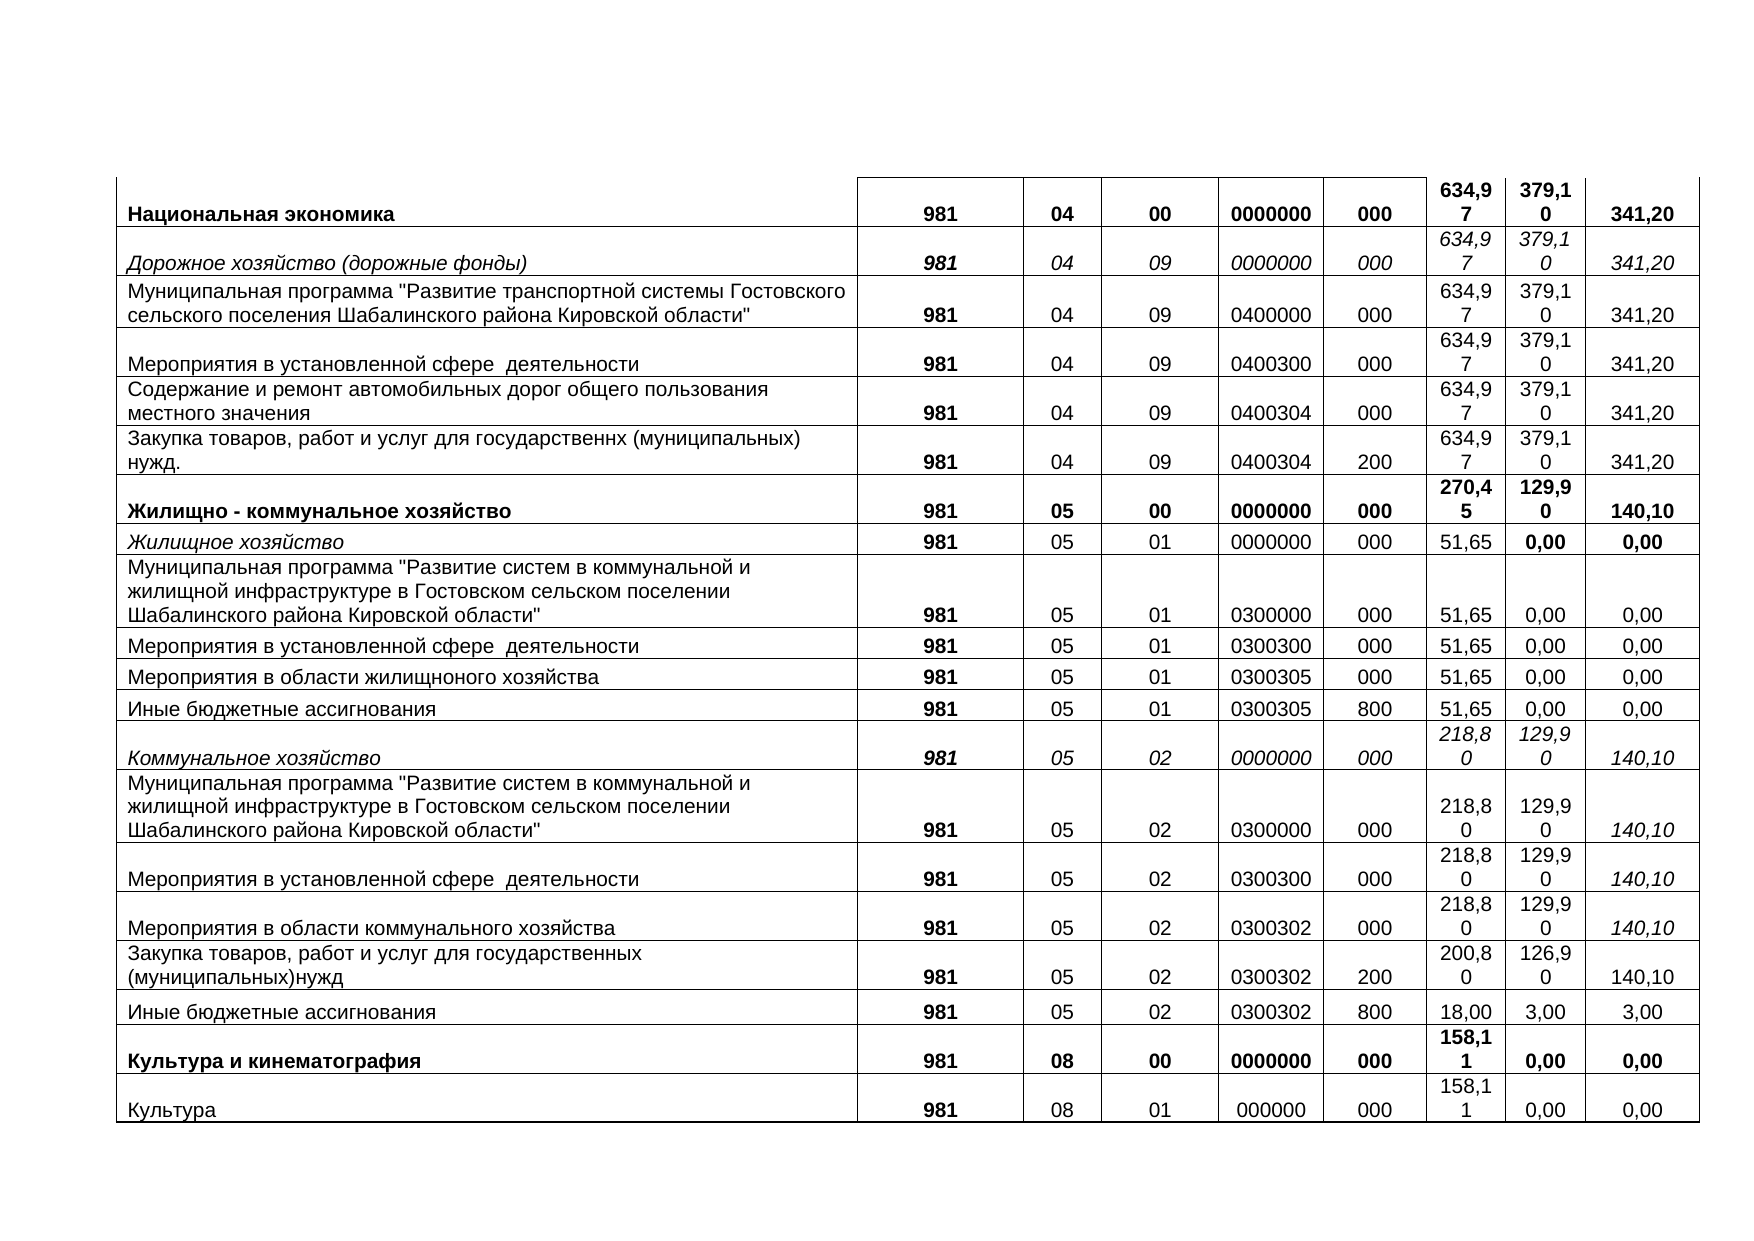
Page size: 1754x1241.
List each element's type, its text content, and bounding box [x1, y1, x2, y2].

table_cell 981 [858, 941, 1023, 989]
table_cell 000 [1324, 770, 1426, 842]
table_cell Национальная экономика [117, 177, 857, 226]
table_cell 01 [1102, 555, 1218, 627]
table_cell 981 [858, 721, 1023, 769]
table_cell 05 [1024, 892, 1101, 940]
table_cell Жилищно - коммунальное хозяйство [117, 475, 857, 522]
table_cell 0300300 [1219, 843, 1323, 891]
table_cell Закупка товаров, работ и услуг для государственнх (муниципальных) нужд. [117, 426, 857, 473]
table_cell 341,20 [1586, 227, 1699, 275]
table_cell 981 [858, 178, 1023, 226]
table_cell 0,00 [1506, 659, 1585, 689]
table_cell 00 [1102, 475, 1218, 522]
table_cell 218,80 [1427, 843, 1505, 891]
table_cell 341,20 [1586, 328, 1699, 376]
table_cell 0300305 [1219, 659, 1323, 689]
table_cell 000 [1324, 555, 1426, 627]
table_cell 0,00 [1506, 690, 1585, 720]
table_cell Муниципальная программа "Развитие транспортной системы Гостовского сельского поселения Шабалинского района Кировской области" [117, 276, 857, 327]
table_cell 18,00 [1427, 990, 1505, 1023]
table_cell 000 [1324, 227, 1426, 275]
table_cell 0,00 [1586, 1074, 1699, 1121]
table_cell Иные бюджетные ассигнования [117, 690, 857, 720]
table_cell 04 [1024, 426, 1101, 473]
table_cell 08 [1024, 1074, 1101, 1121]
table_cell 09 [1102, 377, 1218, 424]
table_cell 981 [858, 1074, 1023, 1121]
table_cell 01 [1102, 659, 1218, 689]
table_cell 981 [858, 770, 1023, 842]
table_cell 05 [1024, 659, 1101, 689]
table_cell 05 [1024, 941, 1101, 989]
table_cell 0,00 [1506, 555, 1585, 627]
table_cell 981 [858, 892, 1023, 940]
table_cell 341,20 [1586, 276, 1699, 327]
table_cell 05 [1024, 690, 1101, 720]
table_cell 634,97 [1427, 426, 1505, 473]
table_cell 129,90 [1506, 892, 1585, 940]
table_cell 05 [1024, 628, 1101, 658]
table_cell Муниципальная программа "Развитие систем в коммунальной и жилищной инфраструктуре в Гостовском сельском поселении Шабалинского района Кировской области" [117, 770, 857, 842]
table_cell 00 [1102, 1025, 1218, 1072]
table_cell 341,20 [1586, 426, 1699, 473]
table_cell 634,97 [1427, 377, 1505, 424]
table_cell 0400300 [1219, 328, 1323, 376]
table_cell 341,20 [1586, 377, 1699, 424]
table_cell 129,90 [1506, 770, 1585, 842]
table_cell 01 [1102, 524, 1218, 554]
table_cell 218,80 [1427, 770, 1505, 842]
table_cell 000 [1324, 178, 1426, 226]
table_cell 0300302 [1219, 990, 1323, 1023]
table_cell 379,10 [1506, 328, 1585, 376]
table_cell 0400000 [1219, 276, 1323, 327]
table_cell 800 [1324, 990, 1426, 1023]
table_cell 09 [1102, 227, 1218, 275]
table_cell 140,10 [1586, 843, 1699, 891]
table_cell 04 [1024, 178, 1101, 226]
table_cell 000 [1324, 475, 1426, 522]
table_cell 05 [1024, 770, 1101, 842]
table_cell 02 [1102, 721, 1218, 769]
table_cell 0,00 [1586, 524, 1699, 554]
table_cell 634,97 [1427, 227, 1505, 275]
table_cell 158,11 [1427, 1074, 1505, 1121]
table_cell 02 [1102, 990, 1218, 1023]
table_cell Коммунальное хозяйство [117, 721, 857, 769]
table_cell 218,80 [1427, 721, 1505, 769]
table_cell 3,00 [1586, 990, 1699, 1023]
table_cell 09 [1102, 328, 1218, 376]
table_cell 3,00 [1506, 990, 1585, 1023]
table_cell 140,10 [1586, 892, 1699, 940]
table_cell 0300302 [1219, 941, 1323, 989]
table_cell 981 [858, 377, 1023, 424]
table_cell 09 [1102, 426, 1218, 473]
table_cell Дорожное хозяйство (дорожные фонды) [117, 227, 857, 275]
table_cell 00 [1102, 178, 1218, 226]
table_cell 140,10 [1586, 941, 1699, 989]
table_cell 634,97 [1427, 328, 1505, 376]
table_cell 000 [1324, 628, 1426, 658]
table_cell 0,00 [1586, 690, 1699, 720]
table_cell 0000000 [1219, 1025, 1323, 1072]
table_cell 02 [1102, 843, 1218, 891]
table_cell 800 [1324, 690, 1426, 720]
table_cell 0300305 [1219, 690, 1323, 720]
table_cell 51,65 [1427, 659, 1505, 689]
table_cell 000 [1324, 276, 1426, 327]
table_cell 0000000 [1219, 524, 1323, 554]
table_cell 0300300 [1219, 628, 1323, 658]
table_cell 129,90 [1506, 843, 1585, 891]
table_cell 0,00 [1506, 1074, 1585, 1121]
table_cell 981 [858, 1025, 1023, 1072]
table_cell 05 [1024, 990, 1101, 1023]
table_cell 140,10 [1586, 475, 1699, 522]
table_cell 379,10 [1506, 276, 1585, 327]
table_cell 000 [1324, 843, 1426, 891]
table_cell 000 [1324, 524, 1426, 554]
table_cell Муниципальная программа "Развитие систем в коммунальной и жилищной инфраструктуре в Гостовском сельском поселении Шабалинского района Кировской области" [117, 555, 857, 627]
table_cell Мероприятия в области жилищноного хозяйства [117, 659, 857, 689]
table_cell 51,65 [1427, 524, 1505, 554]
table_cell 200 [1324, 941, 1426, 989]
table_cell 51,65 [1427, 555, 1505, 627]
table_cell 05 [1024, 475, 1101, 522]
table_cell Мероприятия в установленной сфере деятельности [117, 628, 857, 658]
table_cell 000 [1324, 1025, 1426, 1072]
table_cell 0,00 [1586, 1025, 1699, 1072]
table_cell 01 [1102, 628, 1218, 658]
table_cell 0,00 [1586, 659, 1699, 689]
table_cell 634,97 [1427, 177, 1506, 226]
table_cell 0400304 [1219, 426, 1323, 473]
table_cell 01 [1102, 1074, 1218, 1121]
table_cell 0000000 [1219, 475, 1323, 522]
table_cell 981 [858, 843, 1023, 891]
table_cell 981 [858, 690, 1023, 720]
table_cell 158,11 [1427, 1025, 1505, 1072]
table_cell Мероприятия в области коммунального хозяйства [117, 892, 857, 940]
table_cell 981 [858, 328, 1023, 376]
table_cell 0,00 [1506, 628, 1585, 658]
table_cell Культура и кинематография [117, 1025, 857, 1072]
table_cell 0000000 [1219, 721, 1323, 769]
table_cell 0000000 [1219, 227, 1323, 275]
table_cell 200,80 [1427, 941, 1505, 989]
table_cell 0,00 [1586, 555, 1699, 627]
table_cell 634,97 [1427, 276, 1505, 327]
table_cell 51,65 [1427, 690, 1505, 720]
table_cell 04 [1024, 328, 1101, 376]
table_cell Закупка товаров, работ и услуг для государственных (муниципальных)нужд [117, 941, 857, 989]
table_cell 51,65 [1427, 628, 1505, 658]
table_cell 0,00 [1506, 524, 1585, 554]
table_cell 341,20 [1585, 177, 1699, 226]
table_cell 0400304 [1219, 377, 1323, 424]
table_cell 09 [1102, 276, 1218, 327]
table_cell 981 [858, 227, 1023, 275]
table_cell 000 [1324, 377, 1426, 424]
table_cell 05 [1024, 843, 1101, 891]
table_cell 04 [1024, 276, 1101, 327]
table_cell 02 [1102, 941, 1218, 989]
table_cell 05 [1024, 721, 1101, 769]
table_cell 0000000 [1219, 178, 1323, 226]
table_cell 0,00 [1586, 628, 1699, 658]
table_cell 379,10 [1506, 426, 1585, 473]
table_cell 05 [1024, 555, 1101, 627]
table_cell 000000 [1219, 1074, 1323, 1121]
table_cell 0300302 [1219, 892, 1323, 940]
table_cell 04 [1024, 377, 1101, 424]
table_cell 02 [1102, 770, 1218, 842]
table_cell 981 [858, 555, 1023, 627]
table_cell 000 [1324, 1074, 1426, 1121]
table_cell 0300000 [1219, 770, 1323, 842]
table_cell 04 [1024, 227, 1101, 275]
table_cell 05 [1024, 524, 1101, 554]
table_cell 01 [1102, 690, 1218, 720]
table_cell 0,00 [1506, 1025, 1585, 1072]
table_cell 140,10 [1586, 770, 1699, 842]
table_cell 379,10 [1506, 177, 1585, 226]
table_cell 02 [1102, 892, 1218, 940]
table_cell 0300000 [1219, 555, 1323, 627]
table_cell 270,45 [1427, 475, 1505, 522]
table_cell Жилищное хозяйство [117, 524, 857, 554]
table_cell 129,90 [1506, 721, 1585, 769]
table_cell Культура [117, 1074, 857, 1121]
table_cell Содержание и ремонт автомобильных дорог общего пользования местного значения [117, 377, 857, 424]
table_cell 379,10 [1506, 227, 1585, 275]
table_cell 981 [858, 659, 1023, 689]
table_cell Мероприятия в установленной сфере деятельности [117, 328, 857, 376]
table_cell 140,10 [1586, 721, 1699, 769]
table_cell 379,10 [1506, 377, 1585, 424]
table_cell 000 [1324, 892, 1426, 940]
table_cell 218,80 [1427, 892, 1505, 940]
table_cell 129,90 [1506, 475, 1585, 522]
table_cell Мероприятия в установленной сфере деятельности [117, 843, 857, 891]
table_cell 981 [858, 276, 1023, 327]
table_cell 981 [858, 426, 1023, 473]
table_cell 08 [1024, 1025, 1101, 1072]
table_cell 981 [858, 628, 1023, 658]
table_cell 981 [858, 475, 1023, 522]
table_cell 126,90 [1506, 941, 1585, 989]
table_cell 000 [1324, 328, 1426, 376]
table_cell 000 [1324, 659, 1426, 689]
table_cell 000 [1324, 721, 1426, 769]
table_cell 981 [858, 524, 1023, 554]
table_cell Иные бюджетные ассигнования [117, 990, 857, 1023]
table_cell 981 [858, 990, 1023, 1023]
table_cell 200 [1324, 426, 1426, 473]
